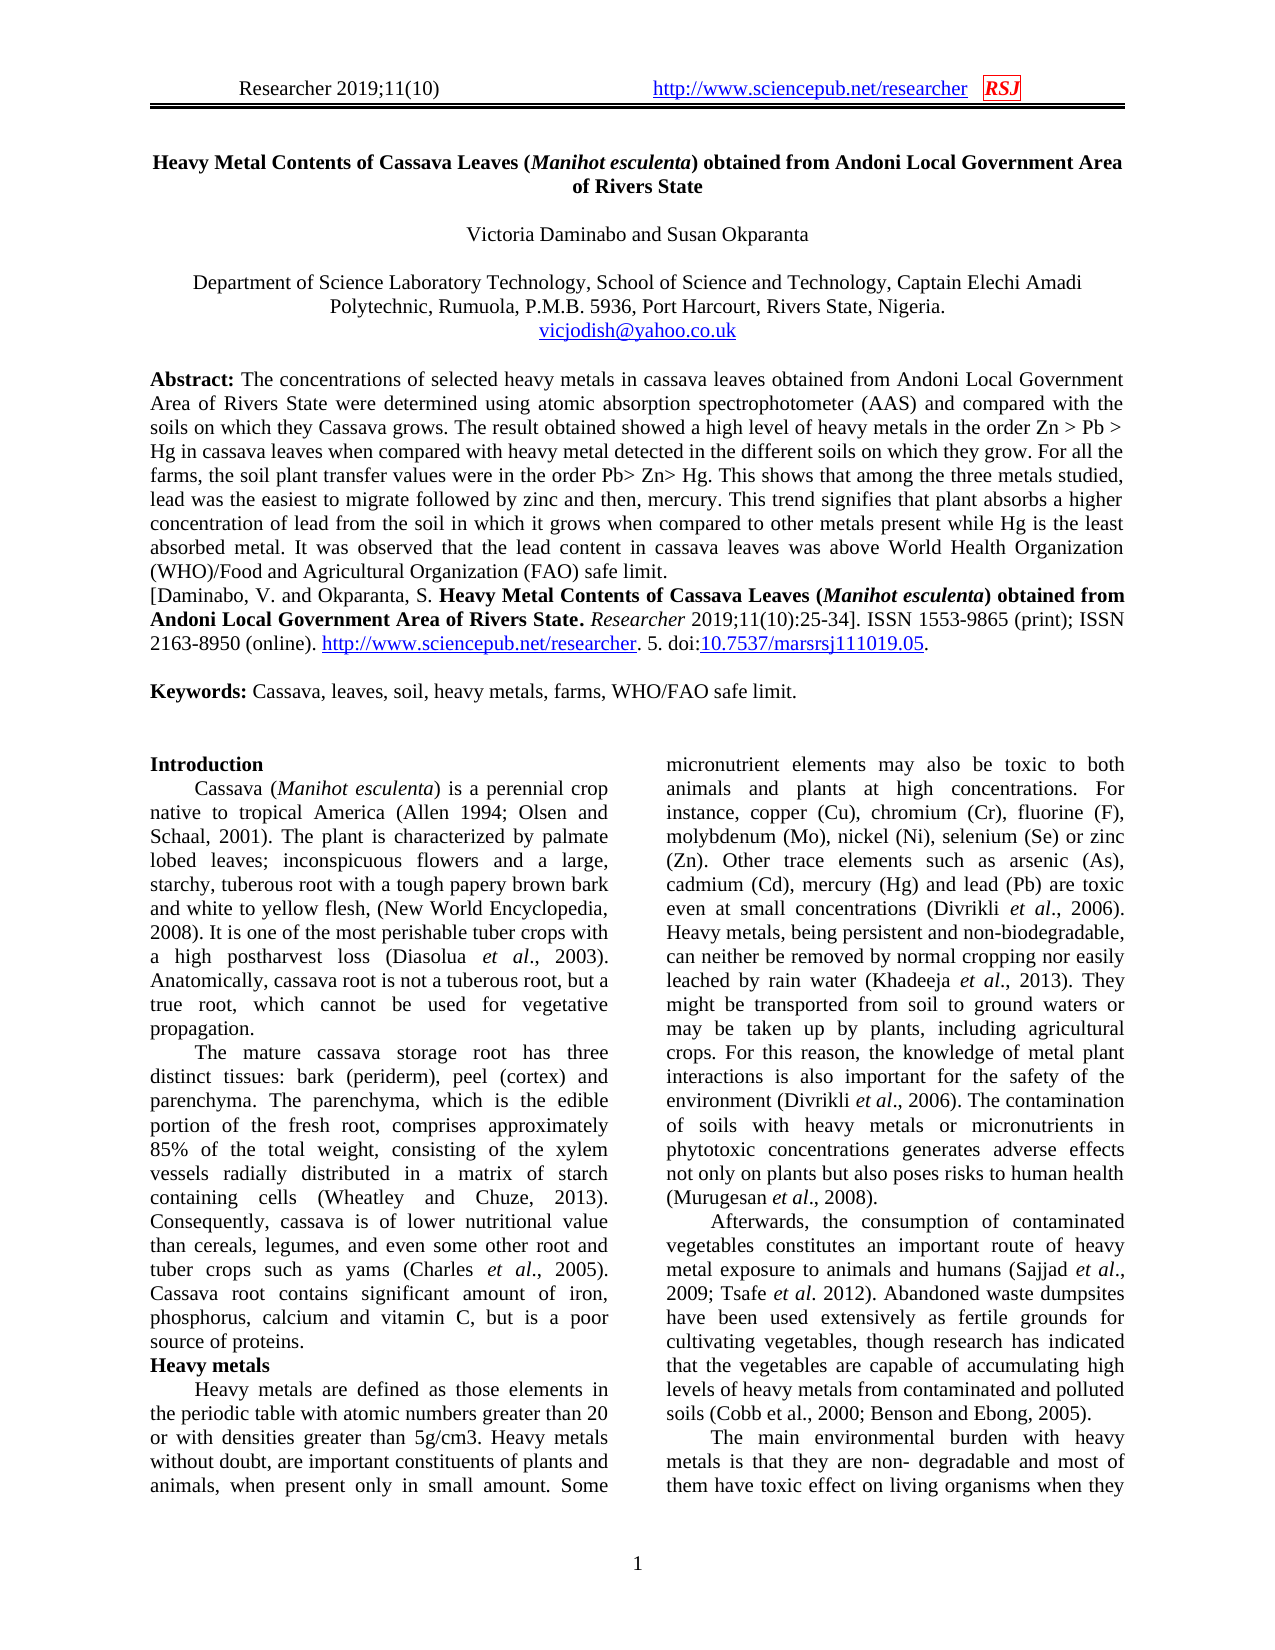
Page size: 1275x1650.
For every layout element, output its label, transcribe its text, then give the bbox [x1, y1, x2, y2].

text Cassava (Manihot esculenta) is a perennial crop native to tropical America (Allen 1994; Olsen and Schaal, 2001). The plant is characterized by palmate lobed leaves; inconspicuous flowers and a large, starchy, tuberous root with a tough papery brown bark and white to yellow flesh, (New World Encyclopedia, 2008). It is one of the most perishable tuber crops with a high postharvest loss (Diasolua et al., 2003). Anatomically, cassava root is not a tuberous root, but a true root, which cannot be used for vegetative propagation. [150, 776, 609, 1040]
text Department of Science Laboratory Technology, School of Science and Technology, Captain Elechi Amadi Polytechnic, Rumuola, P.M.B. 5936, Port Harcourt, Rivers State, Nigeria. [150, 270, 1125, 318]
text Victoria Daminabo and Susan Okparanta [150, 222, 1125, 246]
text Heavy metals [150, 1353, 609, 1377]
text Abstract: The concentrations of selected heavy metals in cassava leaves obtained from Andoni Local Government Area of Rivers State were determined using atomic absorption spectrophotometer (AAS) and compared with the soils on which they Cassava grows. The result obtained showed a high level of heavy metals in the order Zn > Pb > Hg in cassava leaves when compared with heavy metal detected in the different soils on which they grow. For all the farms, the soil plant transfer values were in the order Pb> Zn> Hg. This shows that among the three metals studied, lead was the easiest to migrate followed by zinc and then, mercury. This trend signifies that plant absorbs a higher concentration of lead from the soil in which it grows when compared to other metals present while Hg is the least absorbed metal. It was observed that the lead content in cassava leaves was above World Health Organization (WHO)/Food and Agricultural Organization (FAO) safe limit. [150, 367, 1125, 583]
text Afterwards, the consumption of contaminated vegetables constitutes an important route of heavy metal exposure to animals and humans (Sajjad et al., 2009; Tsafe et al. 2012). Abandoned waste dumpsites have been used extensively as fertile grounds for cultivating vegetables, though research has indicated that the vegetables are capable of accumulating high levels of heavy metals from contaminated and polluted soils (Cobb et al., 2000; Benson and Ebong, 2005). [666, 1209, 1125, 1425]
text vicjodish@yahoo.co.uk [150, 318, 1125, 342]
text Heavy metals are defined as those elements in the periodic table with atomic numbers greater than 20 or with densities greater than 5g/cm3. Heavy metals without doubt, are important constituents of plants and animals, when present only in small amount. Some micronutrient elements may also be toxic to both animals and plants at high concentrations. For instance, copper (Cu), chromium (Cr), fluorine (F), molybdenum (Mo), nickel (Ni), selenium (Se) or zinc (Zn). Other trace elements such as arsenic (As), cadmium (Cd), mercury (Hg) and lead (Pb) are toxic even at small concentrations (Divrikli et al., 2006). Heavy metals, being persistent and non-biodegradable, can neither be removed by normal cropping nor easily leached by rain water (Khadeeja et al., 2013). They might be transported from soil to ground waters or may be taken up by plants, including agricultural crops. For this reason, the knowledge of metal plant interactions is also important for the safety of the environment (Divrikli et al., 2006). The contamination of soils with heavy metals or micronutrients in phytotoxic concentrations generates adverse effects not only on plants but also poses risks to human health (Murugesan et al., 2008). [666, 752, 1125, 1209]
text The mature cassava storage root has three distinct tissues: bark (periderm), peel (cortex) and parenchyma. The parenchyma, which is the edible portion of the fresh root, comprises approximately 85% of the total weight, consisting of the xylem vessels radially distributed in a matrix of starch containing cells (Wheatley and Chuze, 2013). Consequently, cassava is of lower nutritional value than cereals, legumes, and even some other root and tuber crops such as yams (Charles et al., 2005). Cassava root contains significant amount of iron, phosphorus, calcium and vitamin C, but is a poor source of proteins. [150, 1040, 609, 1353]
text Introduction [150, 752, 609, 776]
text Heavy Metal Contents of Cassava Leaves (Manihot esculenta) obtained from Andoni Local Government Area of Rivers State [150, 150, 1125, 198]
text [Daminabo, V. and Okparanta, S. Heavy Metal Contents of Cassava Leaves (Manihot esculenta) obtained from Andoni Local Government Area of Rivers State. Researcher 2019;11(10):25-34]. ISSN 1553-9865 (print); ISSN 2163-8950 (online). http://www.sciencepub.net/researcher. 5. doi:10.7537/marsrsj111019.05. [150, 583, 1125, 655]
text Keywords: Cassava, leaves, soil, heavy metals, farms, WHO/FAO safe limit. [150, 679, 1125, 703]
